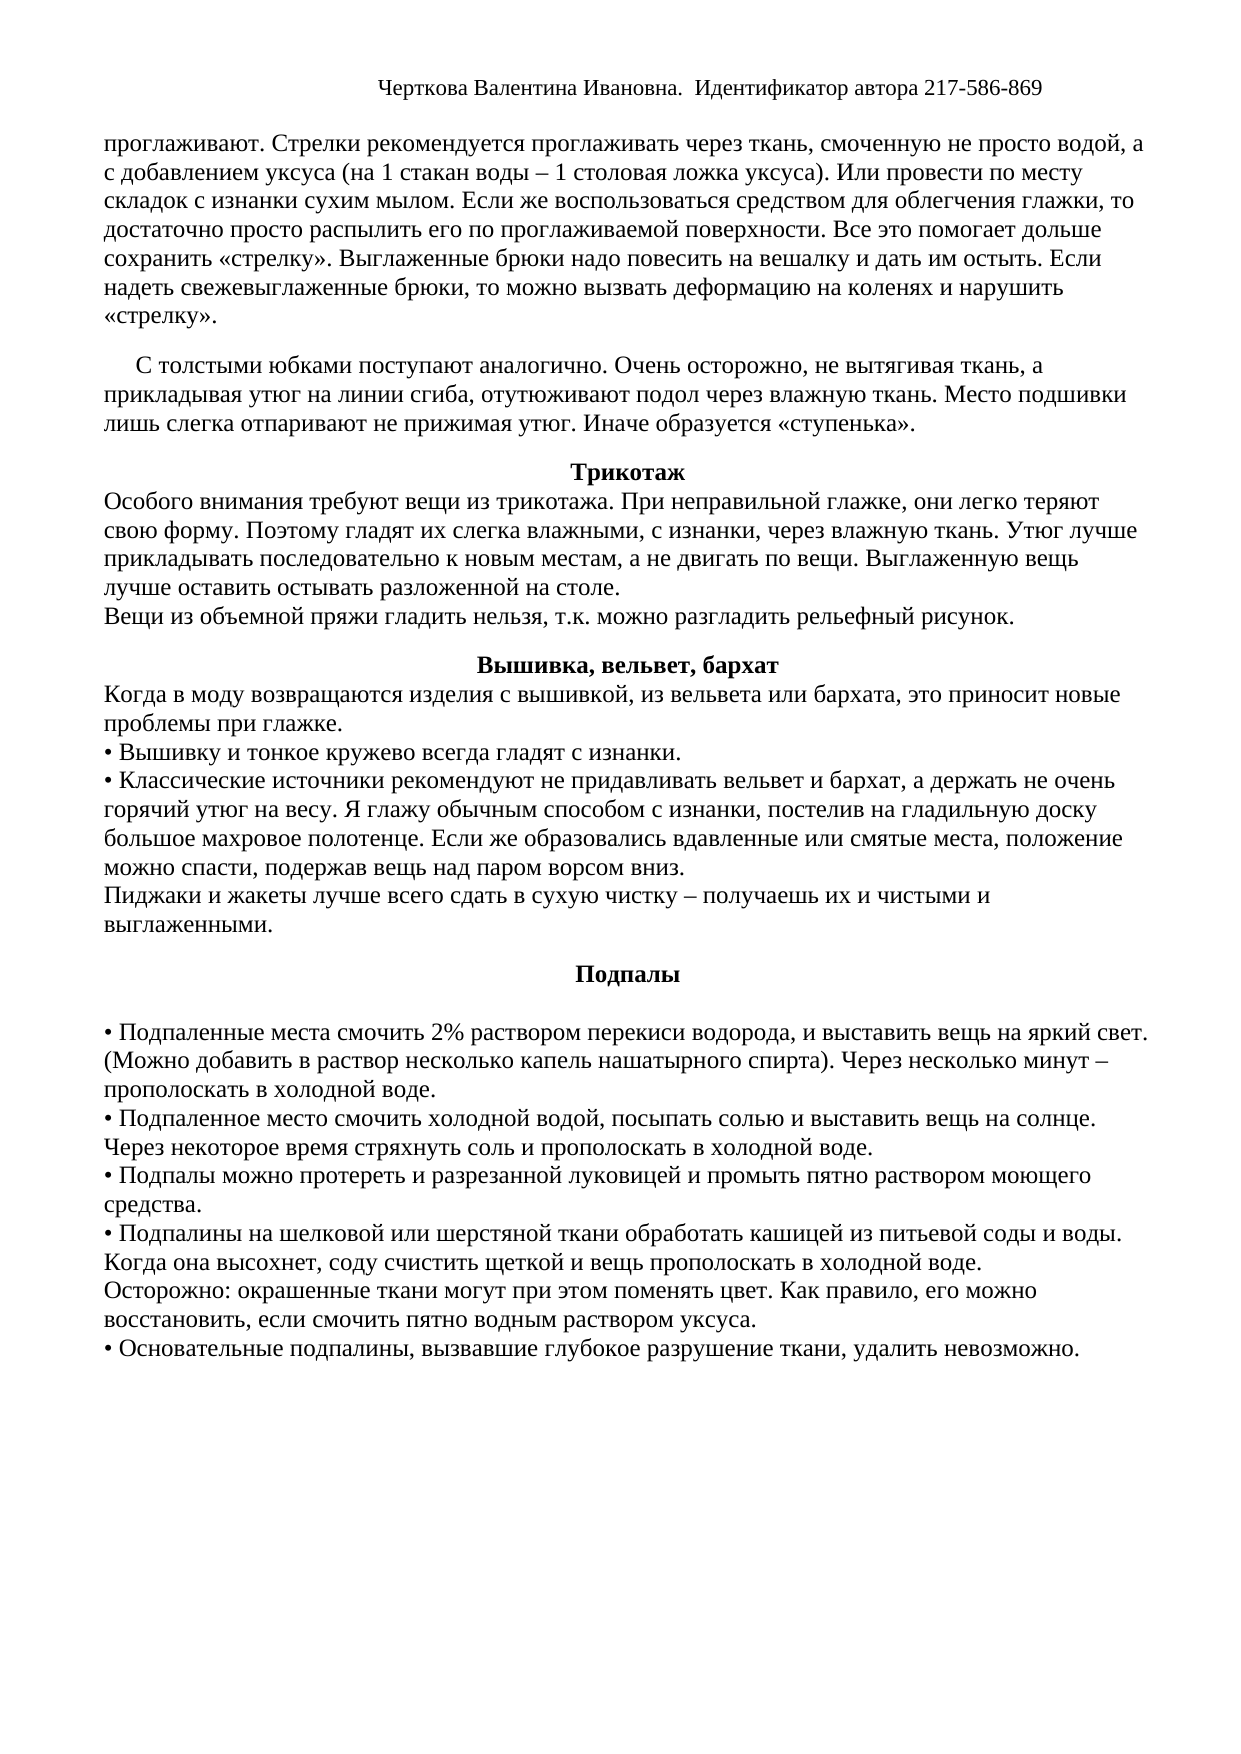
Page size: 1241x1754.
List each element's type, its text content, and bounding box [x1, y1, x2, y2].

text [103, 128, 1152, 329]
text Когда в моду возвращаются изделия с вышивкой, из вельвета или бархата, это приносит новые проблемы при глажке. • Вышивку и тонкое кружево всегда гладят с изнанки. • Классические источники рекомендуют не придавливать вельвет и бархат, а держать не очень горячий утюг на весу. Я глажу обычным способом с изнанки, постелив на гладильную доску большое махровое полотенце. Если же образовались вдавленные или смятые места, положение можно спасти, подержав вещь над паром ворсом вниз. Пиджаки и жакеты лучше всего сдать в сухую чистку – получаешь их и чистыми и выглаженными. [103, 679, 1152, 938]
subtitle Трикотаж [103, 457, 1152, 486]
text  С толстыми юбками поступают аналогично. Очень осторожно, не вытягивая ткань, а прикладывая утюг на линии сгиба, отутюживают подол через влажную ткань. Место подшивки лишь слегка отпаривают не прижимая утюг. Иначе образуется «ступенька». [103, 350, 1152, 436]
subtitle Вышивка, вельвет, бархат [103, 651, 1152, 679]
text Особого внимания требуют вещи из трикотажа. При неправильной глажке, они легко теряют свою форму. Поэтому гладят их слегка влажными, с изнанки, через влажную ткань. Утюг лучше прикладывать последовательно к новым местам, а не двигать по вещи. Выглаженную вещь лучше оставить остывать разложенной на столе. Вещи из объемной пряжи гладить нельзя, т.к. можно разгладить рельефный рисунок. [103, 486, 1152, 630]
subtitle Подпалы [103, 959, 1152, 988]
text • Подпаленные места смочить 2% раствором перекиси водорода, и выставить вещь на яркий свет. (Можно добавить в раствор несколько капель нашатырного спирта). Через несколько минут – прополоскать в холодной воде. • Подпаленное место смочить холодной водой, посыпать солью и выставить вещь на солнце. Через некоторое время стряхнуть соль и прополоскать в холодной воде. • Подпалы можно протереть и разрезанной луковицей и промыть пятно раствором моющего средства. • Подпалины на шелковой или шерстяной ткани обработать кашицей из питьевой соды и воды. Когда она высохнет, соду счистить щеткой и вещь прополоскать в холодной воде. Осторожно: окрашенные ткани могут при этом поменять цвет. Как правило, его можно восстановить, если смочить пятно водным раствором уксуса. • Основательные подпалины, вызвавшие глубокое разрушение ткани, удалить невозможно. [103, 1017, 1152, 1362]
